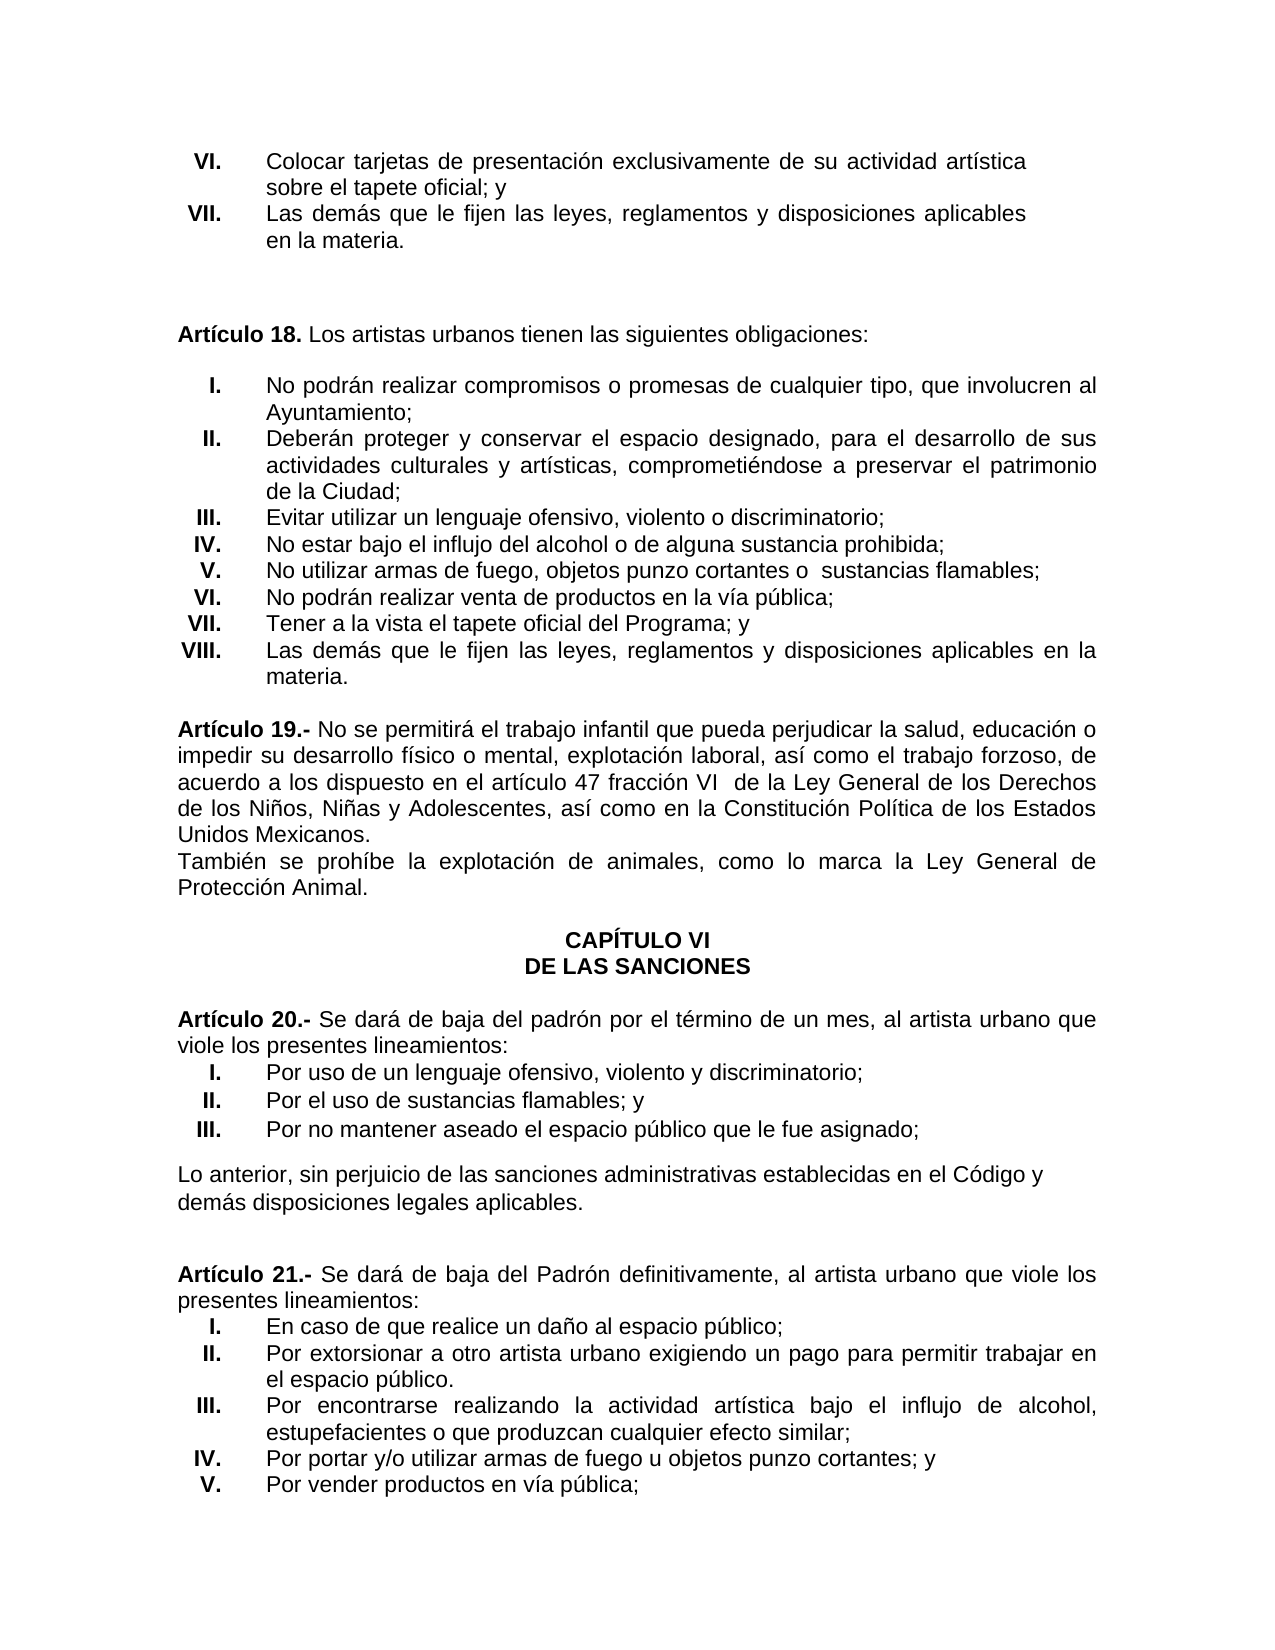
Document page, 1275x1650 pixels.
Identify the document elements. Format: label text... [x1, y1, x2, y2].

text DE LAS SANCIONES [177, 953, 1098, 980]
list Por portar y/o utilizar armas de fuego u objetos punzo cortantes; y [222, 1445, 1098, 1471]
list Por encontrarse realizando la actividad artística bajo el influjo de alcohol, estupefacientes o que produzcan cualquier efecto similar; [222, 1392, 1098, 1445]
list No podrán realizar venta de productos en la vía pública; [222, 584, 1098, 610]
list Por no mantener aseado el espacio público que le fue asignado; [222, 1116, 1098, 1142]
list No estar bajo el influjo del alcohol o de alguna sustancia prohibida; [222, 531, 1098, 557]
text También se prohíbe la explotación de animales, como lo marca la Ley General de Protección Animal. [177, 848, 1098, 901]
list No podrán realizar compromisos o promesas de cualquier tipo, que involucren al Ayuntamiento; [222, 372, 1098, 425]
list Deberán proteger y conservar el espacio designado, para el desarrollo de sus actividades culturales y artísticas, comprometiéndose a preservar el patrimonio de la Ciudad; [222, 425, 1098, 504]
text Artículo 21.- Se dará de baja del Padrón definitivamente, al artista urbano que viole los presentes lineamientos: [177, 1261, 1098, 1313]
list Evitar utilizar un lenguaje ofensivo, violento o discriminatorio; [222, 504, 1098, 531]
text Lo anterior, sin perjuicio de las sanciones administrativas establecidas en el Código y demás disposiciones legales aplicables. [177, 1161, 1098, 1216]
list En caso de que realice un daño al espacio público; [222, 1313, 1098, 1340]
list Colocar tarjetas de presentación exclusivamente de su actividad artística sobre el tapete oficial; y [222, 148, 1027, 200]
list Tener a la vista el tapete oficial del Programa; y [222, 610, 1098, 637]
text Artículo 18. Los artistas urbanos tienen las siguientes obligaciones: [177, 321, 1098, 347]
text Artículo 19.- No se permitirá el trabajo infantil que pueda perjudicar la salud, educación o impedir su desarrollo físico o mental, explotación laboral, así como el trabajo forzoso, de acuerdo a los dispuesto en el artículo 47 fracción VI de la Ley General de los Derechos de los Niños, Niñas y Adolescentes, así como en la Constitución Política de los Estados Unidos Mexicanos. [177, 716, 1098, 848]
list Las demás que le fijen las leyes, reglamentos y disposiciones aplicables en la materia. [222, 637, 1098, 689]
list Por el uso de sustancias flamables; y [222, 1087, 1098, 1113]
list Por uso de un lenguaje ofensivo, violento y discriminatorio; [222, 1059, 1098, 1085]
list Por vender productos en vía pública; [222, 1471, 1098, 1498]
list Por extorsionar a otro artista urbano exigiendo un pago para permitir trabajar en el espacio público. [222, 1340, 1098, 1392]
text CAPÍTULO VI [177, 927, 1098, 953]
text Artículo 20.- Se dará de baja del padrón por el término de un mes, al artista urbano que viole los presentes lineamientos: [177, 1006, 1098, 1059]
list Las demás que le fijen las leyes, reglamentos y disposiciones aplicables en la materia. [222, 200, 1027, 253]
list No utilizar armas de fuego, objetos punzo cortantes o sustancias flamables; [222, 557, 1098, 584]
